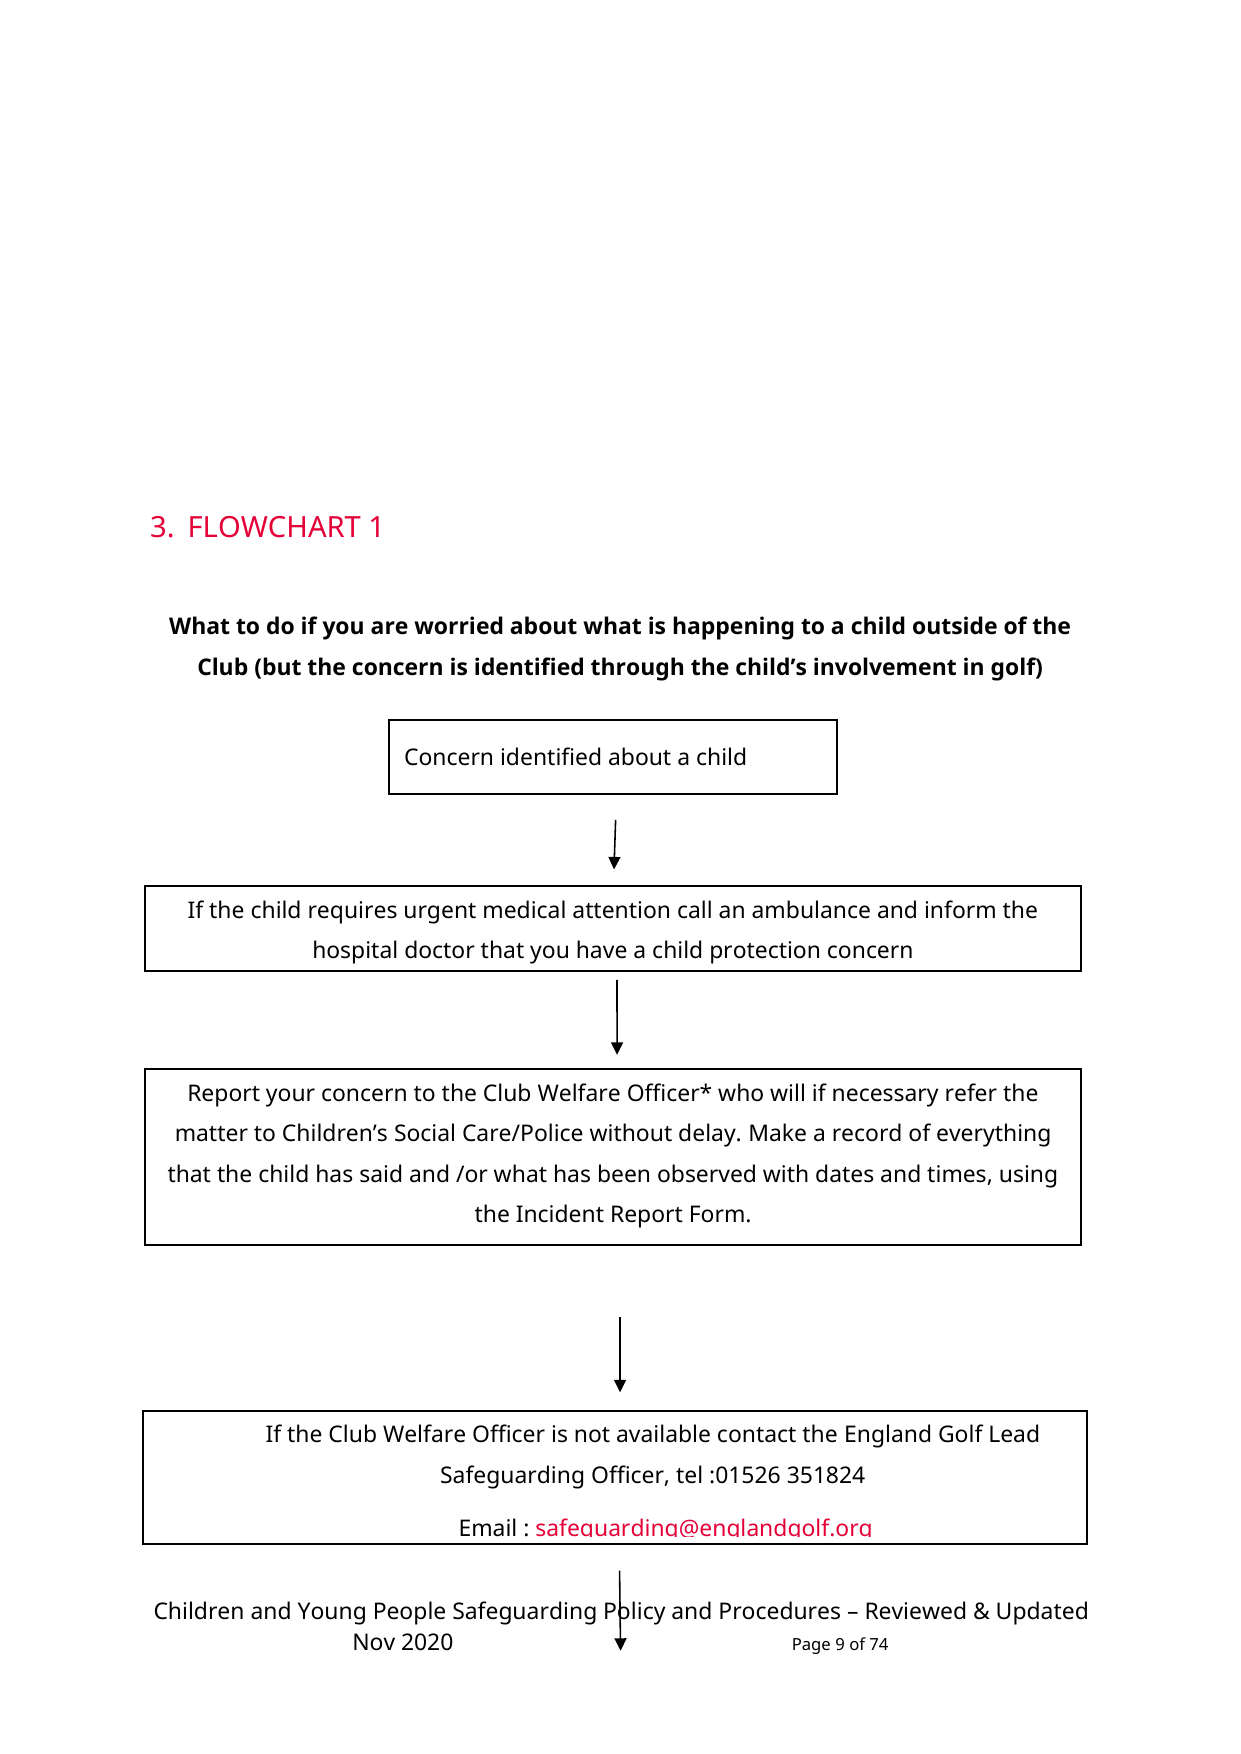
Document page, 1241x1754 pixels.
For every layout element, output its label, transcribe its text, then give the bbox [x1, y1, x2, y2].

subtitle FLOWCHART 1 [150, 506, 1090, 546]
text What to do if you are worried about what is happening to a child outside of the Club (but the concern is identified through the child’s involvement in golf) [150, 610, 1090, 682]
